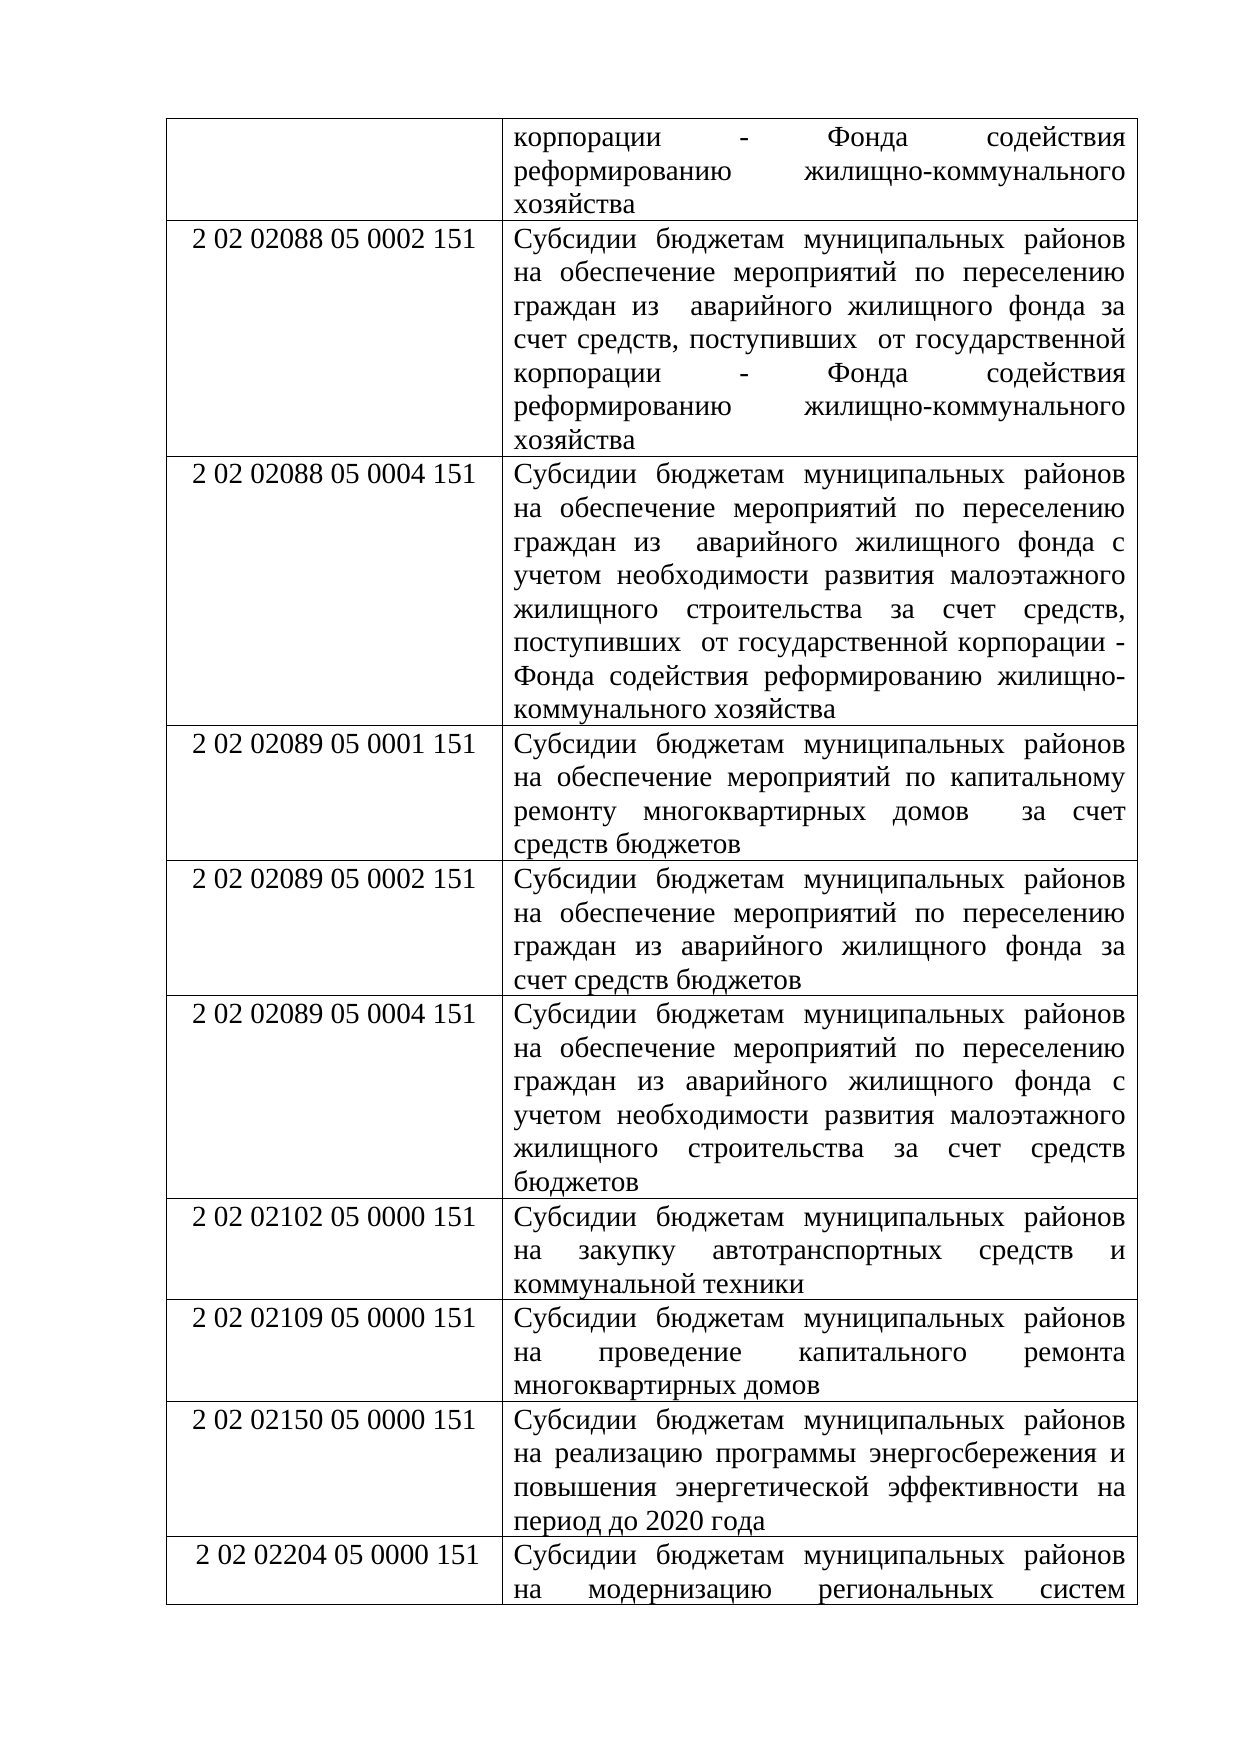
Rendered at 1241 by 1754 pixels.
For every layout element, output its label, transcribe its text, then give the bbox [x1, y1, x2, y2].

table_cell 2 02 02089 05 0001 151 [167, 726, 502, 860]
table_cell 2 02 02089 05 0002 151 [167, 861, 502, 995]
table_cell Субсидии бюджетам муниципальных районов на обеспечение мероприятий по переселению граждан из аварийного жилищного фонда с учетом необходимости развития малоэтажного жилищного строительства за счет средств, поступивших от государственной корпорации - Фонда содействия реформированию жилищно-коммунального хозяйства [503, 457, 1137, 725]
table_cell 2 02 02089 05 0004 151 [167, 996, 502, 1198]
table_cell Субсидии бюджетам муниципальных районов на обеспечение мероприятий по переселению граждан из аварийного жилищного фонда за счет средств бюджетов [503, 861, 1137, 995]
table_cell 2 02 02088 05 0004 151 [167, 457, 502, 725]
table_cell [503, 1537, 1137, 1604]
table_cell 2 02 02102 05 0000 151 [167, 1199, 502, 1299]
table_cell Субсидии бюджетам муниципальных районов на обеспечение мероприятий по переселению граждан из аварийного жилищного фонда с учетом необходимости развития малоэтажного жилищного строительства за счет средств бюджетов [503, 996, 1137, 1198]
table_cell Субсидии бюджетам муниципальных районов на проведение капитального ремонта многоквартирных домов [503, 1300, 1137, 1401]
table_cell 2 02 02109 05 0000 151 [167, 1300, 502, 1401]
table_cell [167, 1537, 502, 1604]
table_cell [167, 119, 502, 220]
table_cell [503, 119, 1137, 220]
table_cell 2 02 02088 05 0002 151 [167, 221, 502, 456]
table_cell Субсидии бюджетам муниципальных районов на закупку автотранспортных средств и коммунальной техники [503, 1199, 1137, 1299]
table_cell Субсидии бюджетам муниципальных районов на обеспечение мероприятий по капитальному ремонту многоквартирных домов за счет средств бюджетов [503, 726, 1137, 860]
table_cell Субсидии бюджетам муниципальных районов на обеспечение мероприятий по переселению граждан из аварийного жилищного фонда за счет средств, поступивших от государственной корпорации - Фонда содействия реформированию жилищно-коммунального хозяйства [503, 221, 1137, 456]
table_cell 2 02 02150 05 0000 151 [167, 1402, 502, 1536]
table_cell Субсидии бюджетам муниципальных районов на реализацию программы энергосбережения и повышения энергетической эффективности на период до 2020 года [503, 1402, 1137, 1536]
